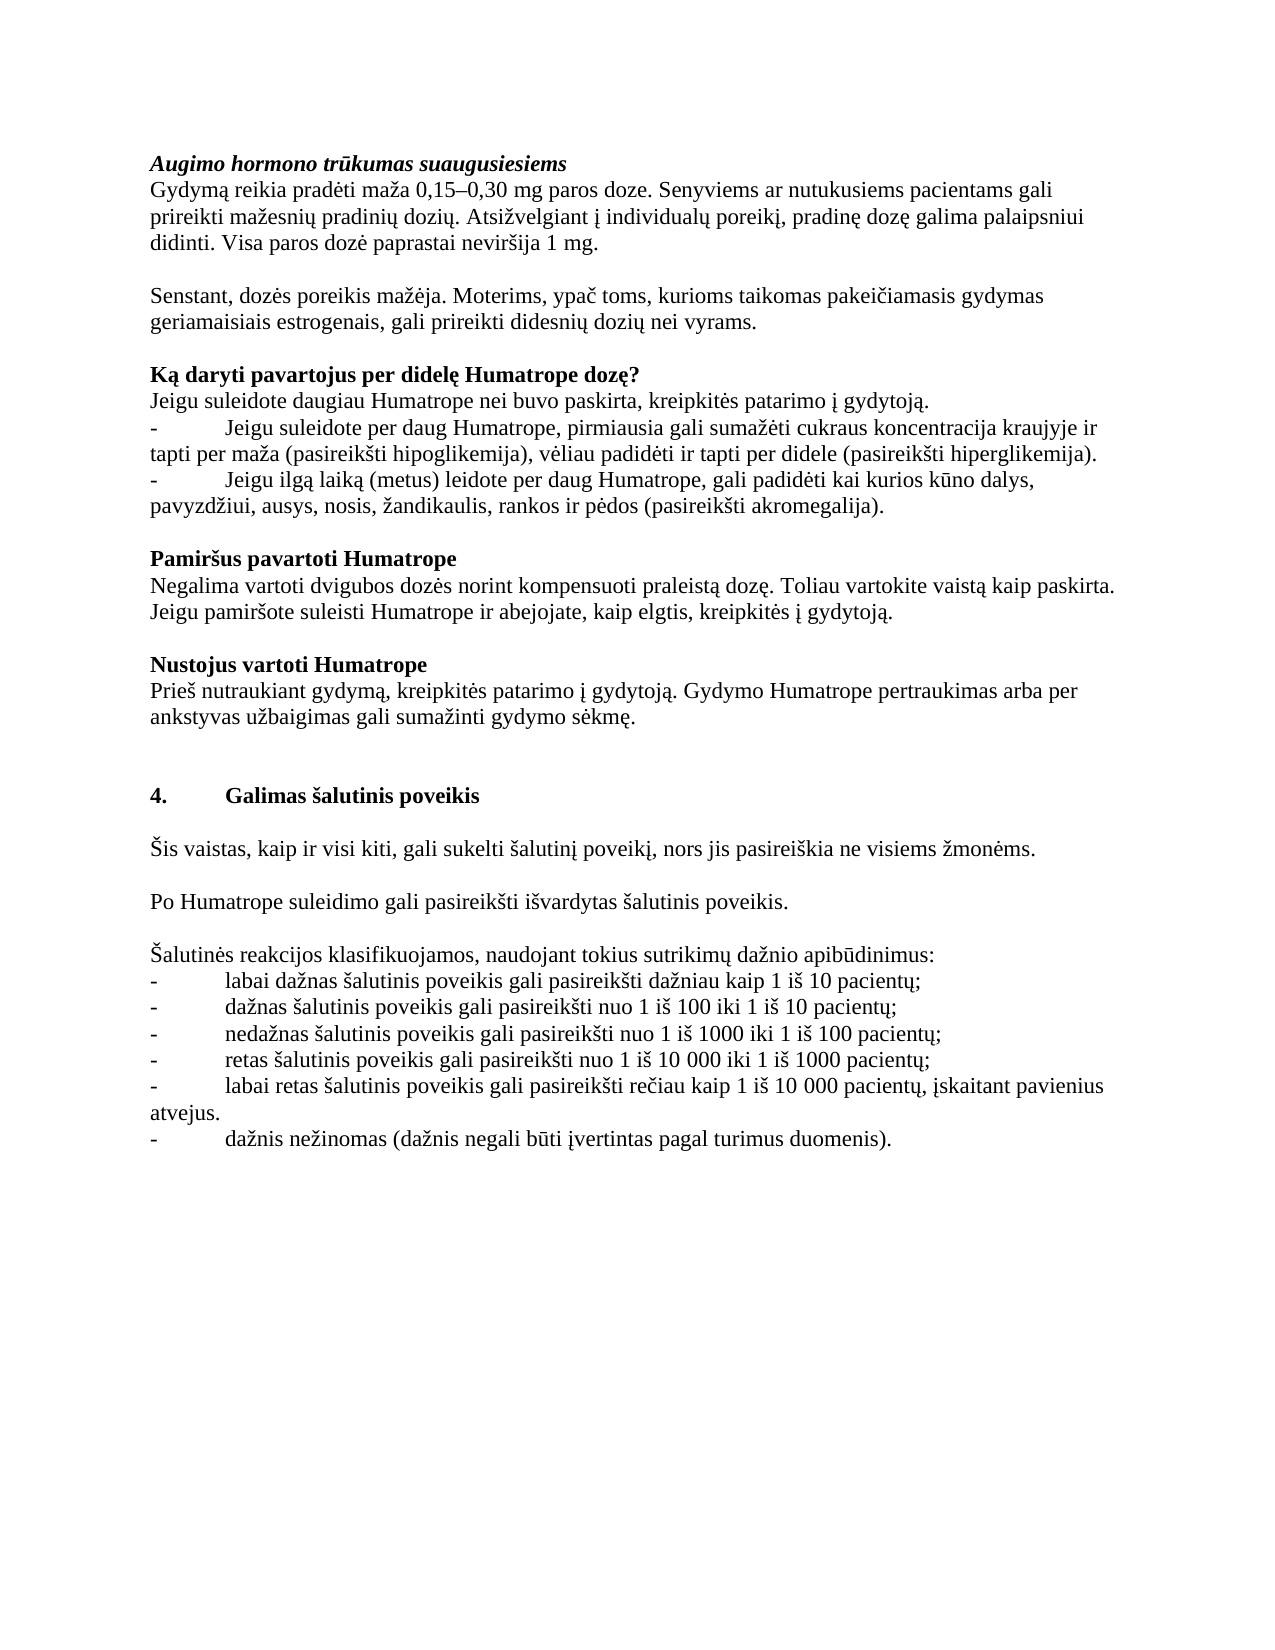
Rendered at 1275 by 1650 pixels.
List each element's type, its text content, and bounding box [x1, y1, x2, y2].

text Augimo hormono trūkumas suaugusiesiems [150, 150, 1125, 176]
text Jeigu suleidote daugiau Humatrope nei buvo paskirta, kreipkitės patarimo į gydytoją. [150, 387, 1125, 413]
text Senstant, dozės poreikis mažėja. Moterims, ypač toms, kurioms taikomas pakeičiamasis gydymas geriamaisiais estrogenais, gali prireikti didesnių dozių nei vyrams. [150, 282, 1125, 334]
text - labai dažnas šalutinis poveikis gali pasireikšti dažniau kaip 1 iš 10 pacientų; [150, 967, 1125, 993]
text Prieš nutraukiant gydymą, kreipkitės patarimo į gydytoją. Gydymo Humatrope pertraukimas arba per ankstyvas užbaigimas gali sumažinti gydymo sėkmę. [150, 677, 1125, 730]
text - labai retas šalutinis poveikis gali pasireikšti rečiau kaip 1 iš 10 000 pacientų, įskaitant pavienius atvejus. [150, 1072, 1125, 1125]
text - dažnis nežinomas (dažnis negali būti įvertintas pagal turimus duomenis). [150, 1125, 1125, 1151]
text - dažnas šalutinis poveikis gali pasireikšti nuo 1 iš 100 iki 1 iš 10 pacientų; [150, 993, 1125, 1020]
text Negalima vartoti dvigubos dozės norint kompensuoti praleistą dozę. Toliau vartokite vaistą kaip paskirta. Jeigu pamiršote suleisti Humatrope ir abejojate, kaip elgtis, kreipkitės į gydytoją. [150, 572, 1125, 624]
text Nustojus vartoti Humatrope [150, 651, 1125, 677]
text Ką daryti pavartojus per didelę Humatrope dozę? [150, 361, 1125, 387]
text 4. Galimas šalutinis poveikis [150, 782, 1125, 809]
text Gydymą reikia pradėti maža 0,15–0,30 mg paros doze. Senyviems ar nutukusiems pacientams gali prireikti mažesnių pradinių dozių. Atsižvelgiant į individualų poreikį, pradinę dozę galima palaipsniui didinti. Visa paros dozė paprastai neviršija 1 mg. [150, 176, 1125, 255]
text - Jeigu ilgą laiką (metus) leidote per daug Humatrope, gali padidėti kai kurios kūno dalys, pavyzdžiui, ausys, nosis, žandikaulis, rankos ir pėdos (pasireikšti akromegalija). [150, 466, 1125, 519]
text - retas šalutinis poveikis gali pasireikšti nuo 1 iš 10 000 iki 1 iš 1000 pacientų; [150, 1046, 1125, 1072]
text Po Humatrope suleidimo gali pasireikšti išvardytas šalutinis poveikis. [150, 888, 1125, 914]
text - Jeigu suleidote per daug Humatrope, pirmiausia gali sumažėti cukraus koncentracija kraujyje ir tapti per maža (pasireikšti hipoglikemija), vėliau padidėti ir tapti per didele (pasireikšti hiperglikemija). [150, 413, 1125, 466]
text Pamiršus pavartoti Humatrope [150, 545, 1125, 572]
text Šis vaistas, kaip ir visi kiti, gali sukelti šalutinį poveikį, nors jis pasireiškia ne visiems žmonėms. [150, 835, 1125, 862]
text Šalutinės reakcijos klasifikuojamos, naudojant tokius sutrikimų dažnio apibūdinimus: [150, 941, 1125, 967]
text - nedažnas šalutinis poveikis gali pasireikšti nuo 1 iš 1000 iki 1 iš 100 pacientų; [150, 1020, 1125, 1046]
